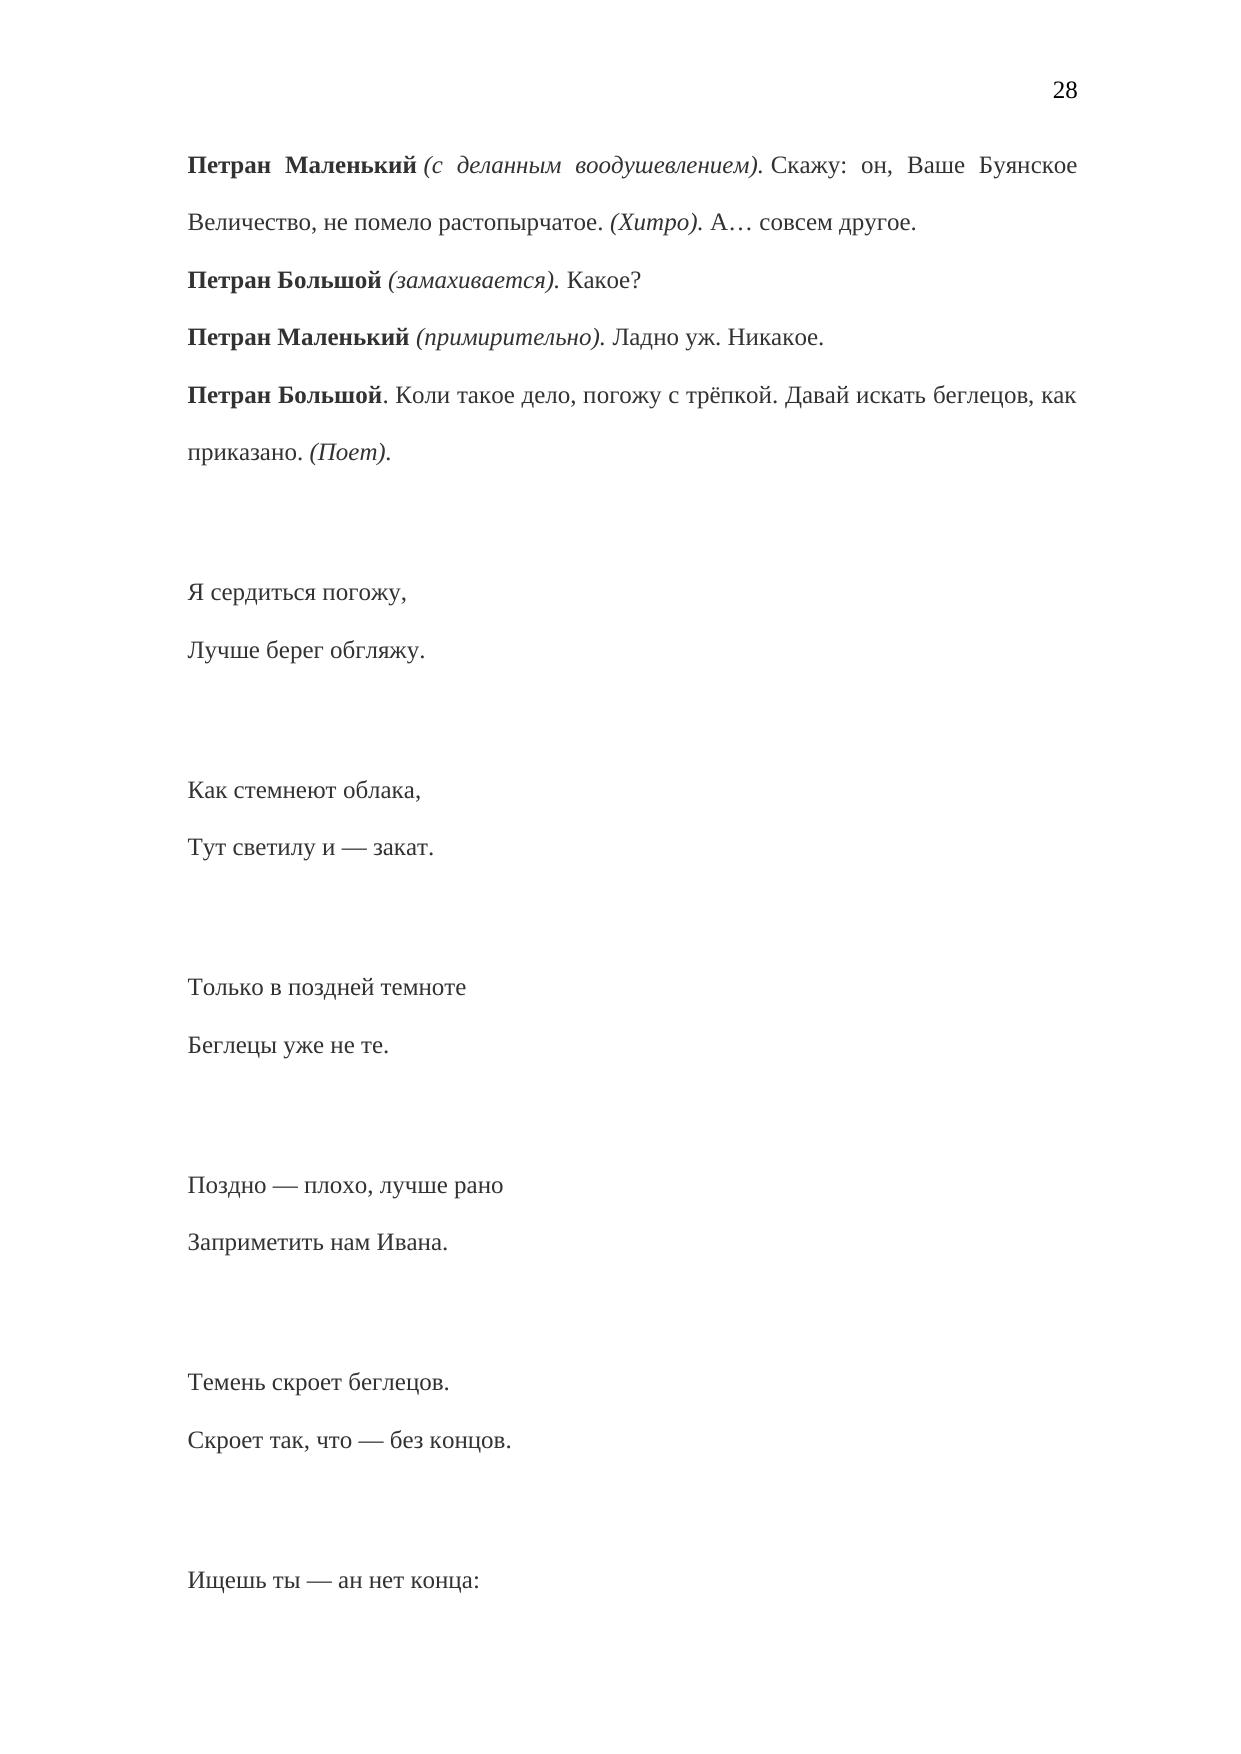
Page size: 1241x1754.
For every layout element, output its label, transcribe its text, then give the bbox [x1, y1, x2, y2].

text Я сердиться погожу, [187, 577, 1078, 606]
text Петран Большой (замахивается). Какое? [187, 265, 1078, 294]
text Скроет так, что — без концов. [187, 1425, 1078, 1454]
text Ищешь ты — ан нет конца: [187, 1565, 1078, 1594]
text Лучше берег обгляжу. [187, 635, 1078, 664]
text Петран Маленький (с деланным воодушевлением). Скажу: он, Ваше Буянское Величество, не помело растопырчатое. (Хитро). А… совсем другое. [187, 150, 1078, 236]
text Петран Большой. Коли такое дело, погожу с трёпкой. Давай искать беглецов, как приказано. (Поет). [187, 380, 1078, 466]
text Только в поздней темноте [187, 972, 1078, 1001]
text Как стемнеют облака, [187, 775, 1078, 804]
text Беглецы уже не те. [187, 1030, 1078, 1059]
text Темень скроет беглецов. [187, 1367, 1078, 1396]
text Заприметить нам Ивана. [187, 1227, 1078, 1256]
text Тут светилу и — закат. [187, 832, 1078, 861]
text Петран Маленький (примирительно). Ладно уж. Никакое. [187, 322, 1078, 351]
text Поздно — плохо, лучше рано [187, 1170, 1078, 1199]
